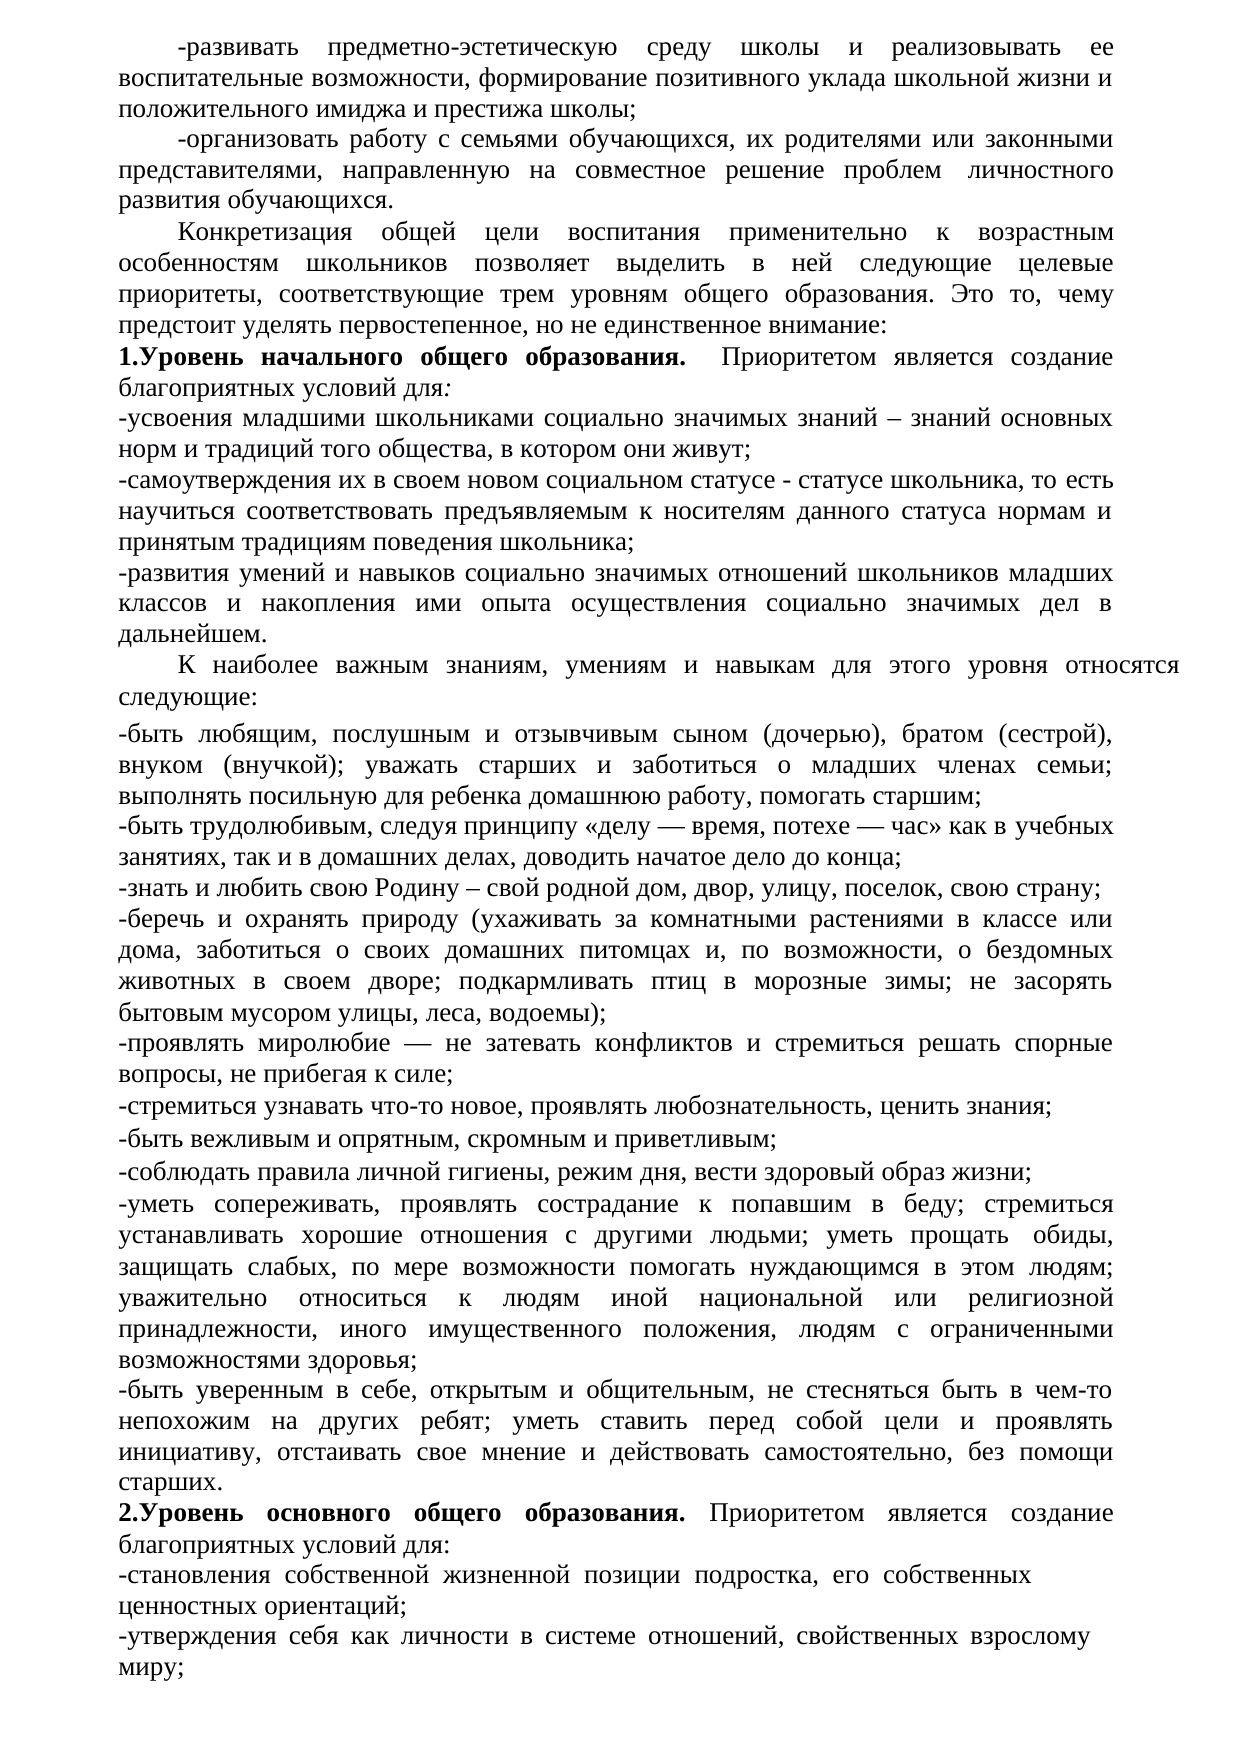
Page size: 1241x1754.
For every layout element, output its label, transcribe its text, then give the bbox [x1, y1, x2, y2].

list -беречь и охранять природу (ухаживать за комнатными растениями в классе или дома, заботиться о своих домашних питомцах и, по возможности, о бездомных животных в своем дворе; подкармливать птиц в морозные зимы; не засорять бытовым мусором улицы, леса, водоемы); [118, 902, 1114, 1027]
text К наиболее важным знаниям, умениям и навыкам для этого уровня относятся следующие: [118, 648, 1181, 711]
list 1.Уровень начального общего образования. Приоритетом является создание благоприятных условий для: [118, 340, 1114, 402]
list -уметь сопереживать, проявлять сострадание к попавшим в беду; стремиться устанавливать хорошие отношения с другими людьми; уметь прощать обиды, защищать слабых, по мере возможности помогать нуждающимся в этом людям; уважительно относиться к людям иной национальной или религиозной принадлежности, иного имущественного положения, людям с ограниченными возможностями здоровья; [118, 1187, 1114, 1374]
list 2.Уровень основного общего образования. Приоритетом является создание благоприятных условий для: [118, 1497, 1114, 1559]
list -быть трудолюбивым, следуя принципу «делу — время, потехе — час» как в учебных занятиях, так и в домашних делах, доводить начатое дело до конца; [118, 810, 1114, 871]
list -проявлять миролюбие — не затевать конфликтов и стремиться решать спорные вопросы, не прибегая к силе; [118, 1027, 1114, 1088]
list -самоутверждения их в своем новом социальном статусе - статусе школьника, то есть научиться соответствовать предъявляемым к носителям данного статуса нормам и принятым традициям поведения школьника; [118, 463, 1114, 557]
list -знать и любить свою Родину – свой родной дом, двор, улицу, поселок, свою страну; [118, 872, 1114, 902]
list -стремиться узнавать что-то новое, проявлять любознательность, ценить знания; [118, 1088, 1181, 1121]
list -быть любящим, послушным и отзывчивым сыном (дочерью), братом (сестрой), внуком (внучкой); уважать старших и заботиться о младших членах семьи; выполнять посильную для ребенка домашнюю работу, помогать старшим; [118, 717, 1114, 810]
list -развивать предметно-эстетическую среду школы и реализовывать ее воспитательные возможности, формирование позитивного уклада школьной жизни и положительного имиджа и престижа школы; [118, 29, 1114, 123]
list -быть уверенным в себе, открытым и общительным, не стесняться быть в чем-то непохожим на других ребят; уметь ставить перед собой цели и проявлять инициативу, отстаивать свое мнение и действовать самостоятельно, без помощи старших. [118, 1374, 1114, 1497]
list -утверждения себя как личности в системе отношений, свойственных взрослому миру; [118, 1620, 1091, 1682]
list -развития умений и навыков социально значимых отношений школьников младших классов и накопления ими опыта осуществления социально значимых дел в дальнейшем. [118, 557, 1114, 648]
list -соблюдать правила личной гигиены, режим дня, вести здоровый образ жизни; [118, 1154, 1181, 1187]
text Конкретизация общей цели воспитания применительно к возрастным особенностям школьников позволяет выделить в ней следующие целевые приоритеты, соответствующие трем уровням общего образования. Это то, чему предстоит уделять первостепенное, но не единственное внимание: [118, 215, 1114, 340]
list -организовать работу с семьями обучающихся, их родителями или законными представителями, направленную на совместное решение проблем личностного развития обучающихся. [118, 123, 1114, 215]
list -становления собственной жизненной позиции подростка, его собственных ценностных ориентаций; [118, 1559, 1033, 1620]
list -быть вежливым и опрятным, скромным и приветливым; [118, 1121, 1181, 1154]
list -усвоения младшими школьниками социально значимых знаний – знаний основных норм и традиций того общества, в котором они живут; [118, 402, 1114, 463]
